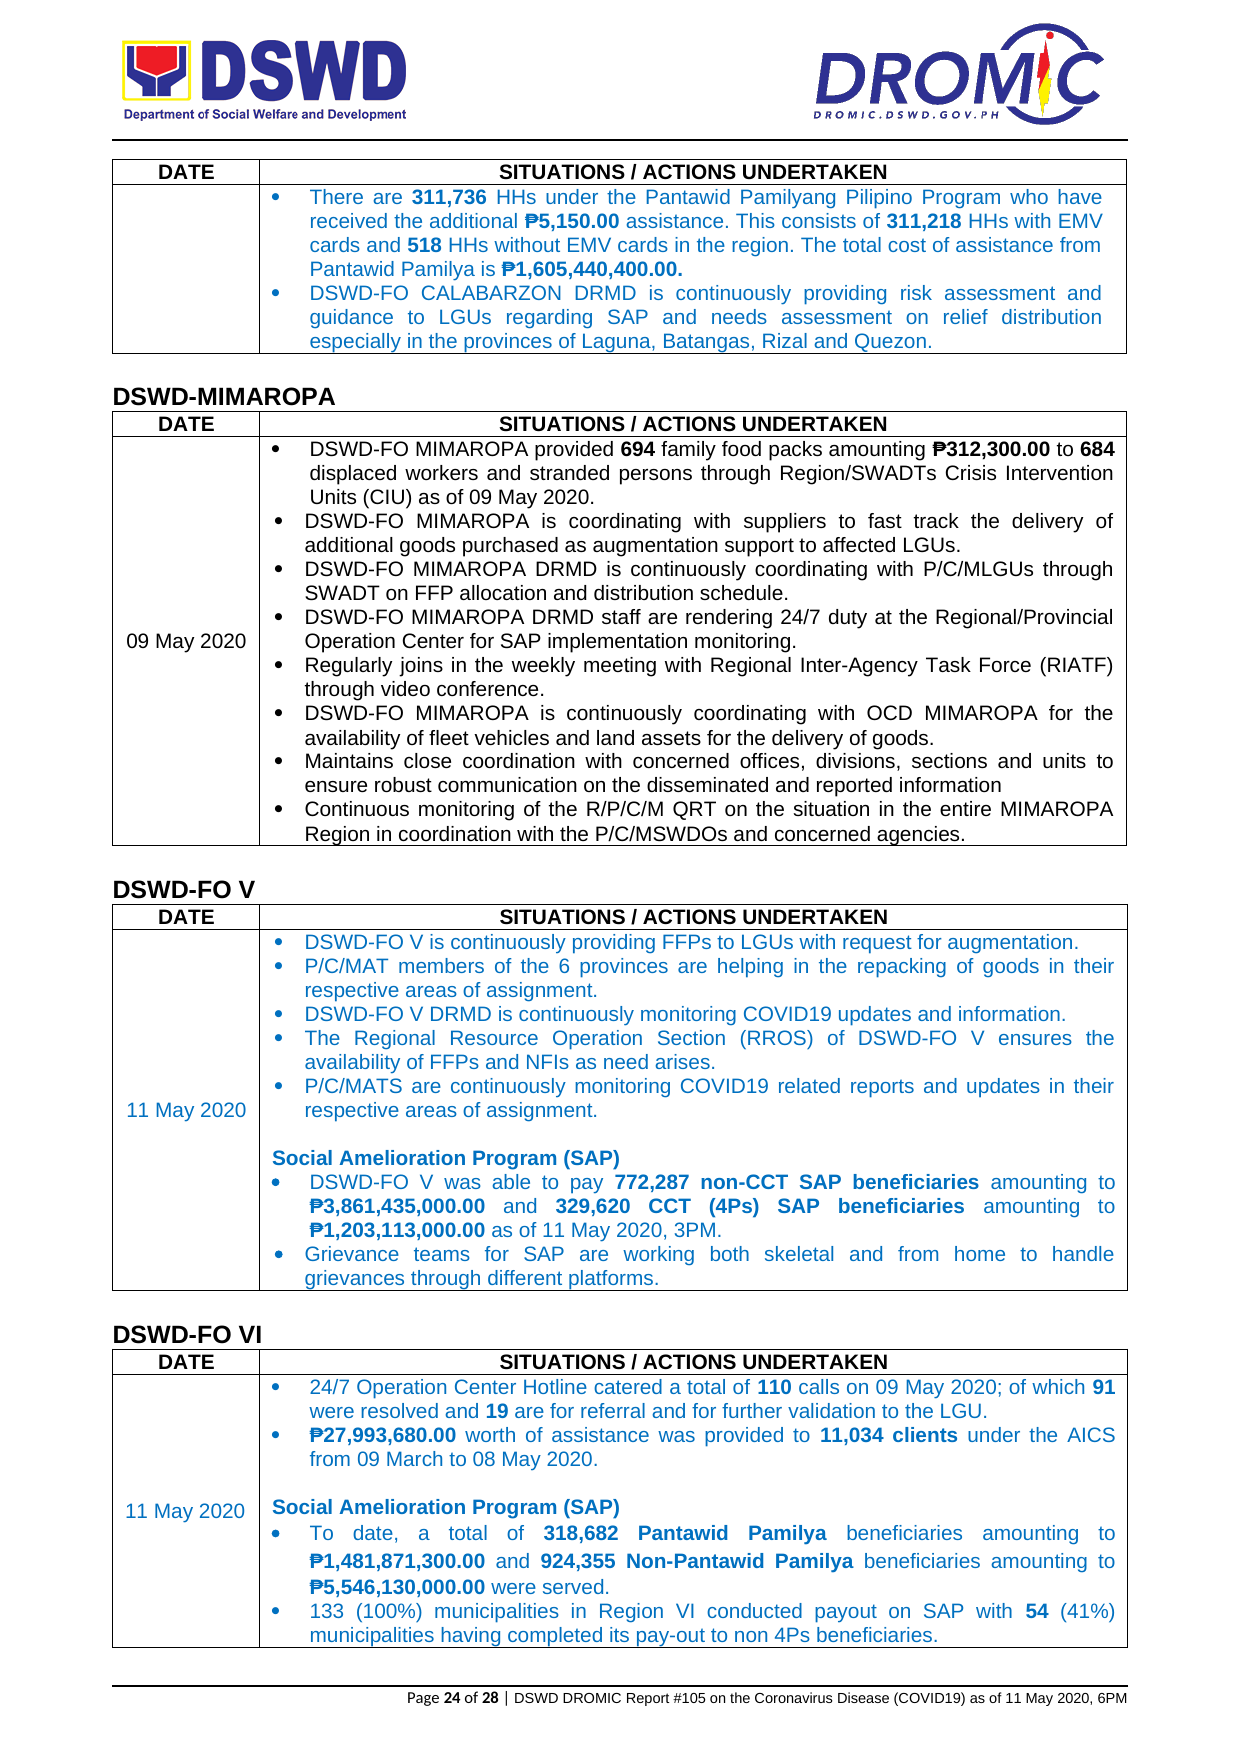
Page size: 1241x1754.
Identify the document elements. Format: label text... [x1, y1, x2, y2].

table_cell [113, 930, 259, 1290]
text DSWD-FO VI [112, 1320, 1128, 1348]
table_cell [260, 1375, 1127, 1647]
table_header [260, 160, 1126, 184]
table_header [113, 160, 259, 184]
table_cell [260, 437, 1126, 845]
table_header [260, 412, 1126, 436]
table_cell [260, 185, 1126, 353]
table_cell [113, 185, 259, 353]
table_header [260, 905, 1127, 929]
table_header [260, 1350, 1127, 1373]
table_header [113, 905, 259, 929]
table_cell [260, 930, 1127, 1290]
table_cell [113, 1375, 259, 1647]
text DSWD-FO V [112, 875, 1128, 904]
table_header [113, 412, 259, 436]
picture [781, 23, 1133, 125]
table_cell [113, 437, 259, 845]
picture [112, 37, 417, 125]
text DSWD-MIMAROPA [112, 382, 1128, 411]
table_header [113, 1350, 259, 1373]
